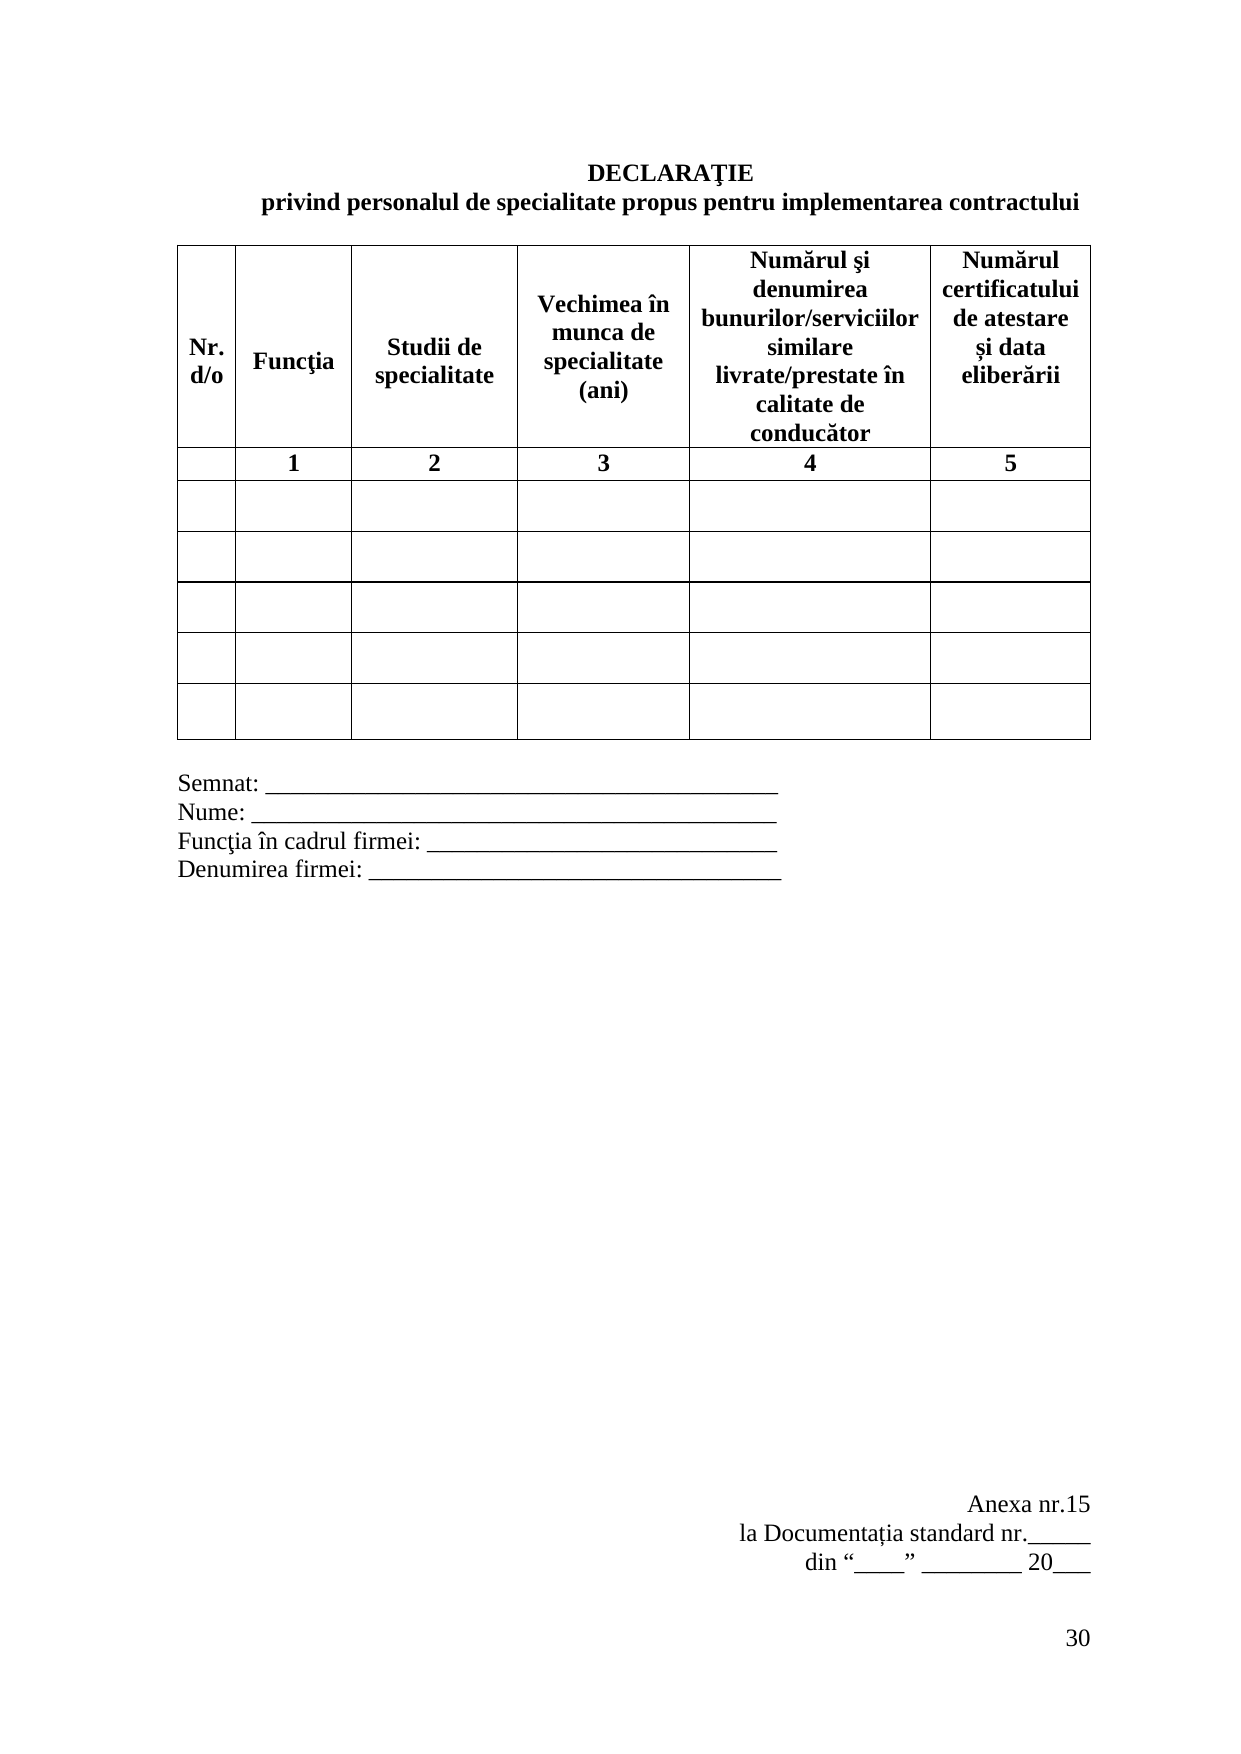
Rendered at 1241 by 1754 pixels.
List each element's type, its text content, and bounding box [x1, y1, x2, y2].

table_cell [178, 583, 235, 632]
text Nume: __________________________________________ [177, 797, 1090, 826]
table_cell 2 [352, 448, 517, 480]
table_cell 3 [518, 448, 689, 480]
table_cell [518, 583, 689, 632]
text din “____” ________ 20___ [177, 1547, 1090, 1576]
table_cell [518, 481, 689, 531]
table_cell [178, 481, 235, 531]
table_cell [518, 532, 689, 581]
text Semnat: _________________________________________ [177, 768, 1090, 797]
text la Documentația standard nr._____ [177, 1518, 1090, 1547]
table_cell [690, 481, 930, 531]
table_cell [178, 532, 235, 581]
text Funcţia în cadrul firmei: ____________________________ [177, 826, 1090, 854]
table_cell [931, 532, 1090, 581]
table_cell [352, 481, 517, 531]
table_cell [690, 633, 930, 683]
table_cell [931, 583, 1090, 632]
table_cell [931, 481, 1090, 531]
text Anexa nr.15 [177, 1489, 1090, 1518]
table_cell [236, 583, 351, 632]
table_header Nr. d/o [178, 246, 235, 447]
table_cell [690, 684, 930, 738]
table_cell [178, 448, 235, 480]
table_cell [518, 633, 689, 683]
table_cell [518, 684, 689, 738]
text DECLARAŢIE [177, 158, 1090, 187]
table_cell 1 [236, 448, 351, 480]
table_header Funcţia [236, 246, 351, 447]
table_header Numărul şi denumirea bunurilor/serviciilor similare livrate/prestate în calitate de conducător [690, 246, 930, 447]
table_cell [236, 684, 351, 738]
table_cell [236, 481, 351, 531]
table_cell [236, 633, 351, 683]
table_cell [931, 684, 1090, 738]
table_header Numărul certificatului de atestare și data eliberării [931, 246, 1090, 447]
table_cell [352, 532, 517, 581]
table_cell 4 [690, 448, 930, 480]
table_cell [178, 684, 235, 738]
text Denumirea firmei: _________________________________ [177, 854, 1090, 883]
table_cell [352, 684, 517, 738]
table_cell [352, 633, 517, 683]
table_cell [178, 633, 235, 683]
table_cell [236, 532, 351, 581]
text privind personalul de specialitate propus pentru implementarea contractului [177, 187, 1090, 216]
table_header Vechimea în munca de specialitate (ani) [518, 246, 689, 447]
table_cell [352, 583, 517, 632]
table_header Studii de specialitate [352, 246, 517, 447]
table_cell [690, 532, 930, 581]
table_cell [690, 583, 930, 632]
table_cell [931, 633, 1090, 683]
table_cell 5 [931, 448, 1090, 480]
